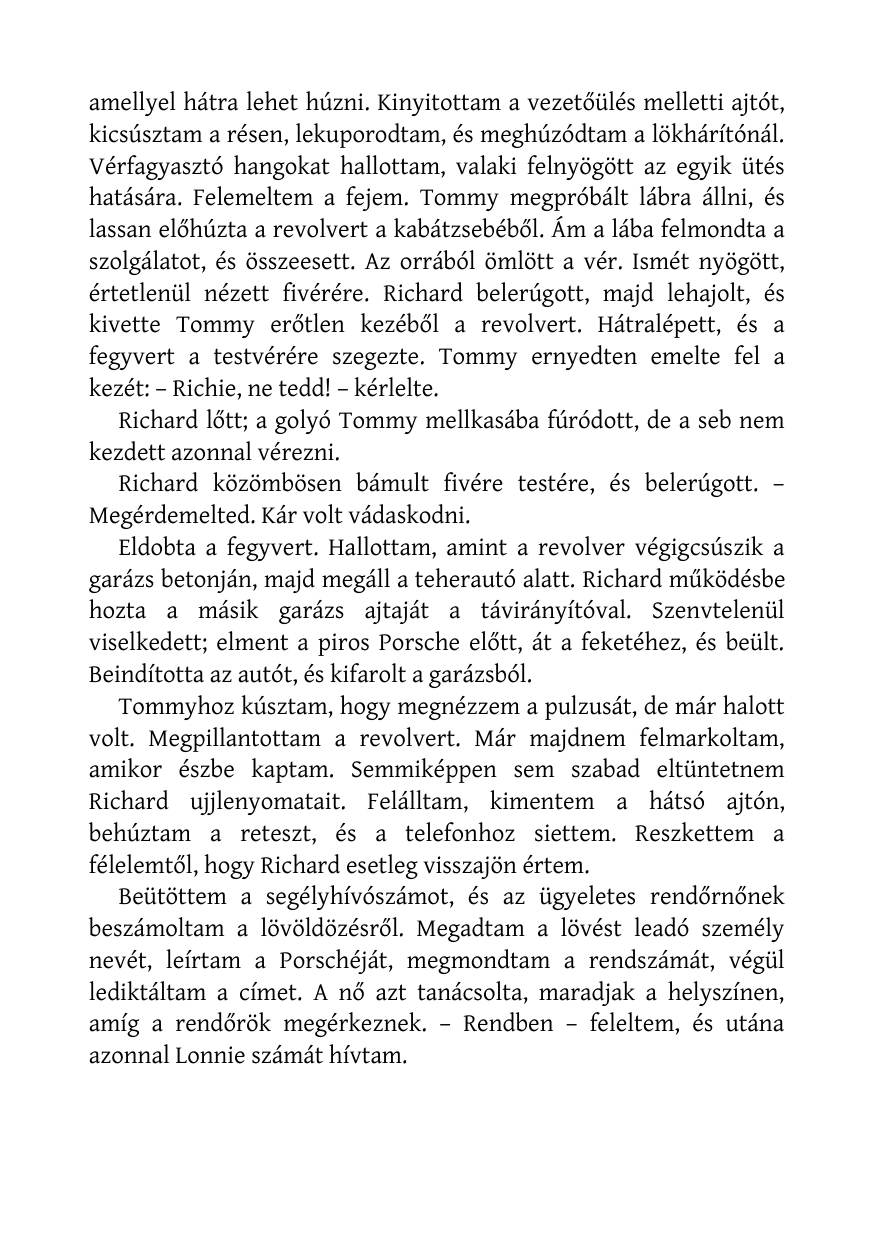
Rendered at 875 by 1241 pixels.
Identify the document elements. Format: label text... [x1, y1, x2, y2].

text Beütöttem a segélyhívószámot, és az ügyeletes rendőrnőnek beszámoltam a lövöldözésről. Megadtam a lövést leadó személy nevét, leírtam a Porschéját, megmondtam a rendszámát, végül lediktáltam a címet. A nő azt tanácsolta, maradjak a helyszínen, amíg a rendőrök megérkeznek. – Rendben – feleltem, és utána azonnal Lonnie számát hívtam. [89, 883, 785, 1071]
text Richard közömbösen bámult fivére testére, és belerúgott. – Megérdemelted. Kár volt vádaskodni. [89, 470, 785, 531]
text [89, 89, 785, 403]
text Tommyhoz kúsztam, hogy megnézzem a pulzusát, de már halott volt. Megpillantottam a revolvert. Már majdnem felmarkoltam, amikor észbe kaptam. Semmiképpen sem szabad eltüntetnem Richard ujjlenyomatait. Felálltam, kimentem a hátsó ajtón, behúztam a reteszt, és a telefonhoz siettem. Reszkettem a félelemtől, hogy Richard esetleg visszajön értem. [89, 692, 785, 880]
text Richard lőtt; a golyó Tommy mellkasába fúródott, de a seb nem kezdett azonnal vérezni. [89, 406, 785, 467]
text Eldobta a fegyvert. Hallottam, amint a revolver végigcsúszik a garázs betonján, majd megáll a teherautó alatt. Richard működésbe hozta a másik garázs ajtaját a távirányítóval. Szenvtelenül viselkedett; elment a piros Porsche előtt, át a feketéhez, és beült. Beindította az autót, és kifarolt a garázsból. [89, 533, 785, 689]
